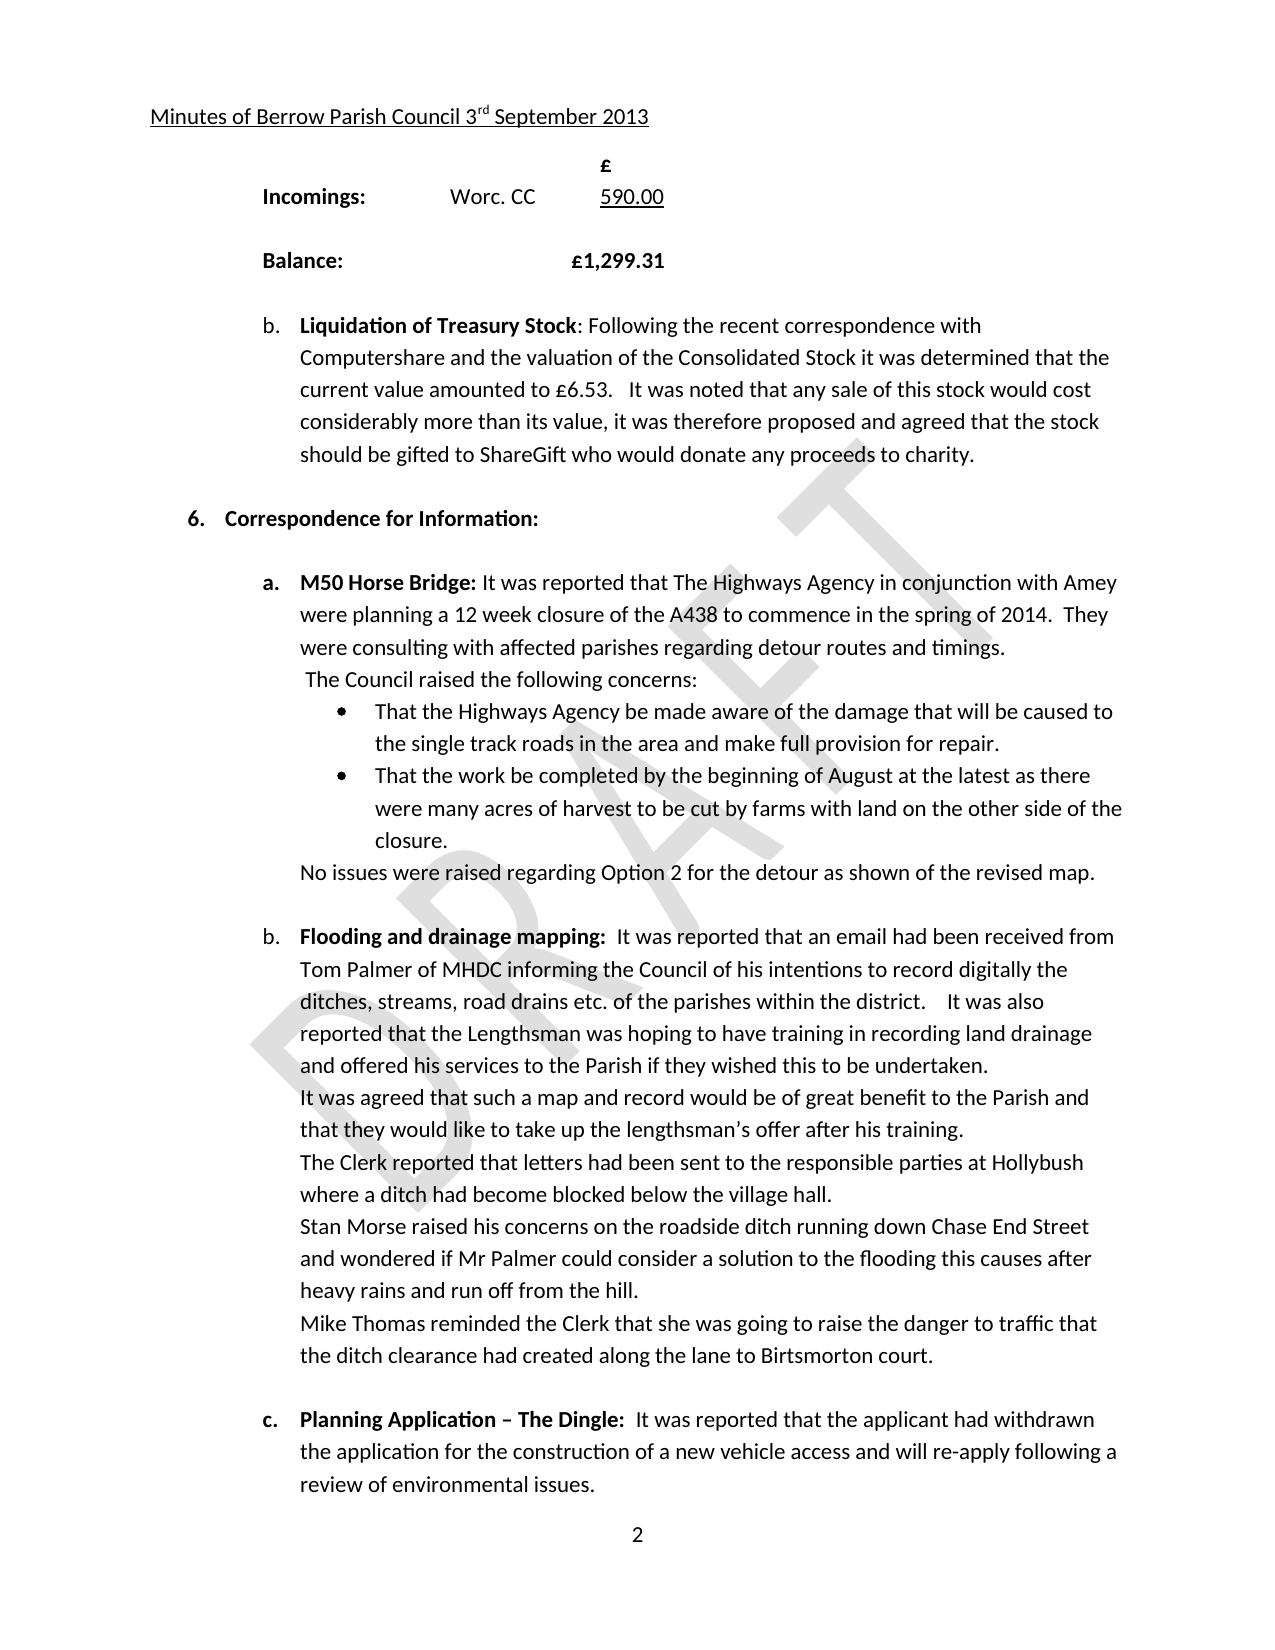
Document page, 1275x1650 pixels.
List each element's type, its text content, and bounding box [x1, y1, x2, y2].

text Balance: £1,299.31 [262, 247, 1125, 274]
list That the Highways Agency be made aware of the damage that will be caused to the single track roads in the area and make full provision for repair. [337, 697, 1125, 757]
text The Council raised the following concerns: [262, 665, 1125, 693]
text The Clerk reported that letters had been sent to the responsible parties at Hollybush where a ditch had become blocked below the village hall. [300, 1148, 1125, 1208]
text Stan Morse raised his concerns on the roadside ditch running down Chase End Street and wondered if Mr Palmer could consider a solution to the flooding this causes after heavy rains and run off from the hill. [300, 1212, 1125, 1304]
text Incomings: Worc. CC 590.00 [262, 182, 1125, 210]
text £ [262, 150, 1125, 178]
text No issues were raised regarding Option 2 for the detour as shown of the revised map. [300, 858, 1125, 886]
list Flooding and drainage mapping: It was reported that an email had been received from Tom Palmer of MHDC informing the Council of his intentions to record digitally the ditches, streams, road drains etc. of the parishes within the district. It was also reported that the Lengthsman was hoping to have training in recording land drainage and offered his services to the Parish if they wished this to be undertaken. [262, 922, 1125, 1079]
list Liquidation of Treasury Stock: Following the recent correspondence with Computershare and the valuation of the Consolidated Stock it was determined that the current value amounted to £6.53. It was noted that any sale of this stock would cost considerably more than its value, it was therefore proposed and agreed that the stock should be gifted to ShareGift who would donate any proceeds to charity. [262, 311, 1125, 468]
text Mike Thomas reminded the Clerk that she was going to raise the danger to traffic that the ditch clearance had created along the lane to Birtsmorton court. [300, 1309, 1125, 1369]
list That the work be completed by the beginning of August at the latest as there were many acres of harvest to be cut by farms with land on the other side of the closure. [337, 762, 1125, 854]
text It was agreed that such a map and record would be of great benefit to the Parish and that they would like to take up the lengthsman’s offer after his training. [300, 1083, 1125, 1144]
list M50 Horse Bridge: It was reported that The Highways Agency in conjunction with Amey were planning a 12 week closure of the A438 to commence in the spring of 2014. They were consulting with affected parishes regarding detour routes and timings. [262, 568, 1125, 661]
list Correspondence for Information: [187, 504, 1125, 532]
list Planning Application – The Dingle: It was reported that the applicant had withdrawn the application for the construction of a new vehicle access and will re-apply following a review of environmental issues. [262, 1405, 1125, 1498]
